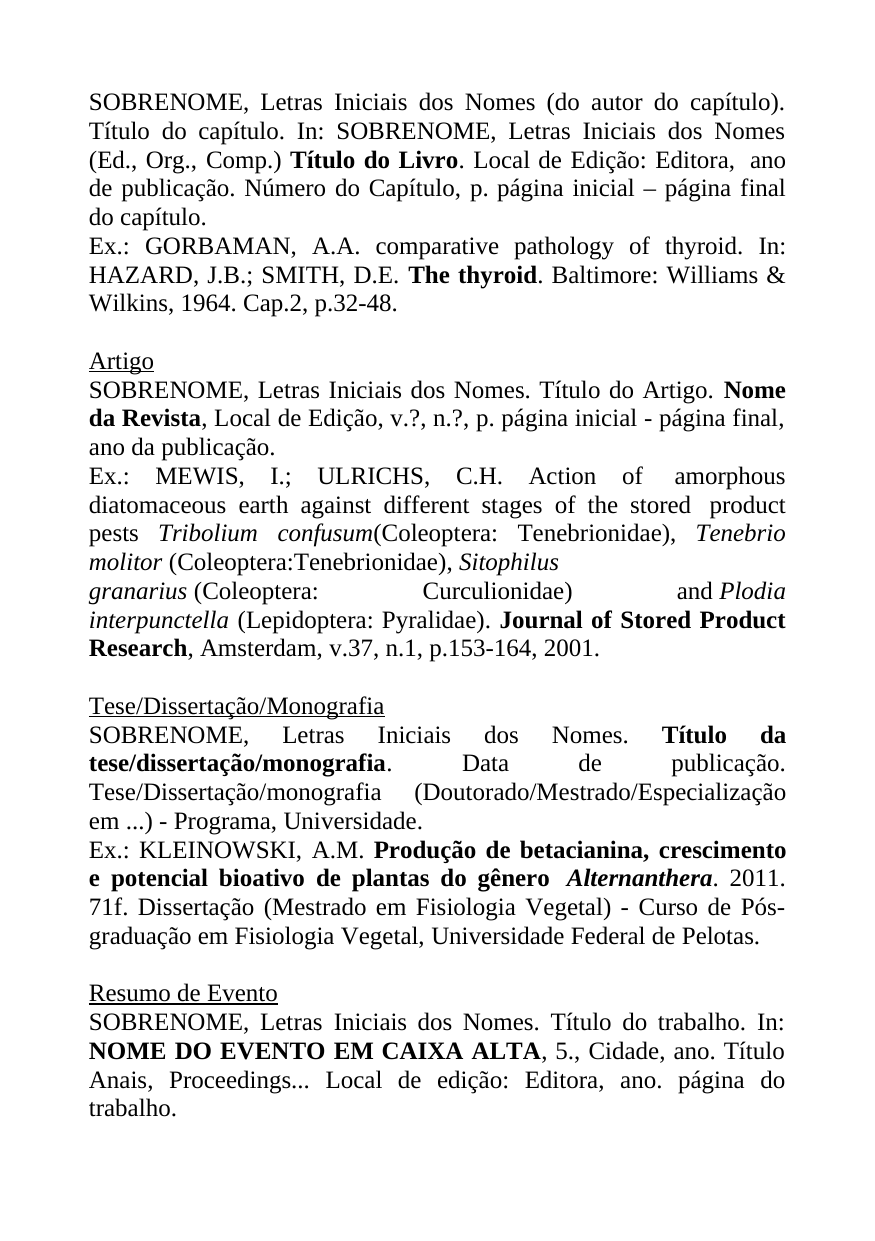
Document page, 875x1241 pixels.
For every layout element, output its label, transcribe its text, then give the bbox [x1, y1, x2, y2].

text Anais, Proceedings... Local de edição: Editora, ano. página do trabalho. [89, 1065, 786, 1122]
text Ex.: GORBAMAN, A.A. comparative pathology of thyroid. In: HAZARD, J.B.; SMITH, D.E. The thyroid. Baltimore: Williams & Wilkins, 1964. Cap.2, p.32-48. [89, 231, 786, 317]
text Artigo [89, 346, 797, 375]
text SOBRENOME, Letras Iniciais dos Nomes. Título da tese/dissertação/monografia. Data de publicação. Tese/Dissertação/monografia (Doutorado/Mestrado/Especialização em ...) - Programa, Universidade. [89, 720, 786, 835]
text NOME DO EVENTO EM CAIXA ALTA, 5., Cidade, ano. Título [89, 1036, 797, 1065]
text Resumo de Evento [89, 978, 797, 1007]
text granarius (Coleoptera: Curculionidae) and Plodia interpunctella (Lepidoptera: Pyralidae). Journal of Stored Product Research, Amsterdam, v.37, n.1, p.153-164, 2001. [89, 576, 786, 662]
text SOBRENOME, Letras Iniciais dos Nomes. Título do Artigo. Nome da Revista, Local de Edição, v.?, n.?, p. página inicial - página final, ano da publicação. [89, 375, 786, 461]
text Tese/Dissertação/Monografia [89, 691, 797, 720]
text SOBRENOME, Letras Iniciais dos Nomes (do autor do capítulo). Título do capítulo. In: SOBRENOME, Letras Iniciais dos Nomes (Ed., Org., Comp.) Título do Livro. Local de Edição: Editora, ano de publicação. Número do Capítulo, p. página inicial – página final do capítulo. [89, 87, 786, 231]
text Ex.: MEWIS, I.; ULRICHS, C.H. Action of amorphous diatomaceous earth against different stages of the stored product pests Tribolium confusum(Coleoptera: Tenebrionidae), Tenebrio molitor (Coleoptera:Tenebrionidae), Sitophilus [89, 461, 786, 576]
text Ex.: KLEINOWSKI, A.M. Produção de betacianina, crescimento e potencial bioativo de plantas do gênero Alternanthera. 2011. 71f. Dissertação (Mestrado em Fisiologia Vegetal) - Curso de Pós- graduação em Fisiologia Vegetal, Universidade Federal de Pelotas. [89, 835, 786, 950]
text SOBRENOME, Letras Iniciais dos Nomes. Título do trabalho. In: [89, 1007, 797, 1036]
